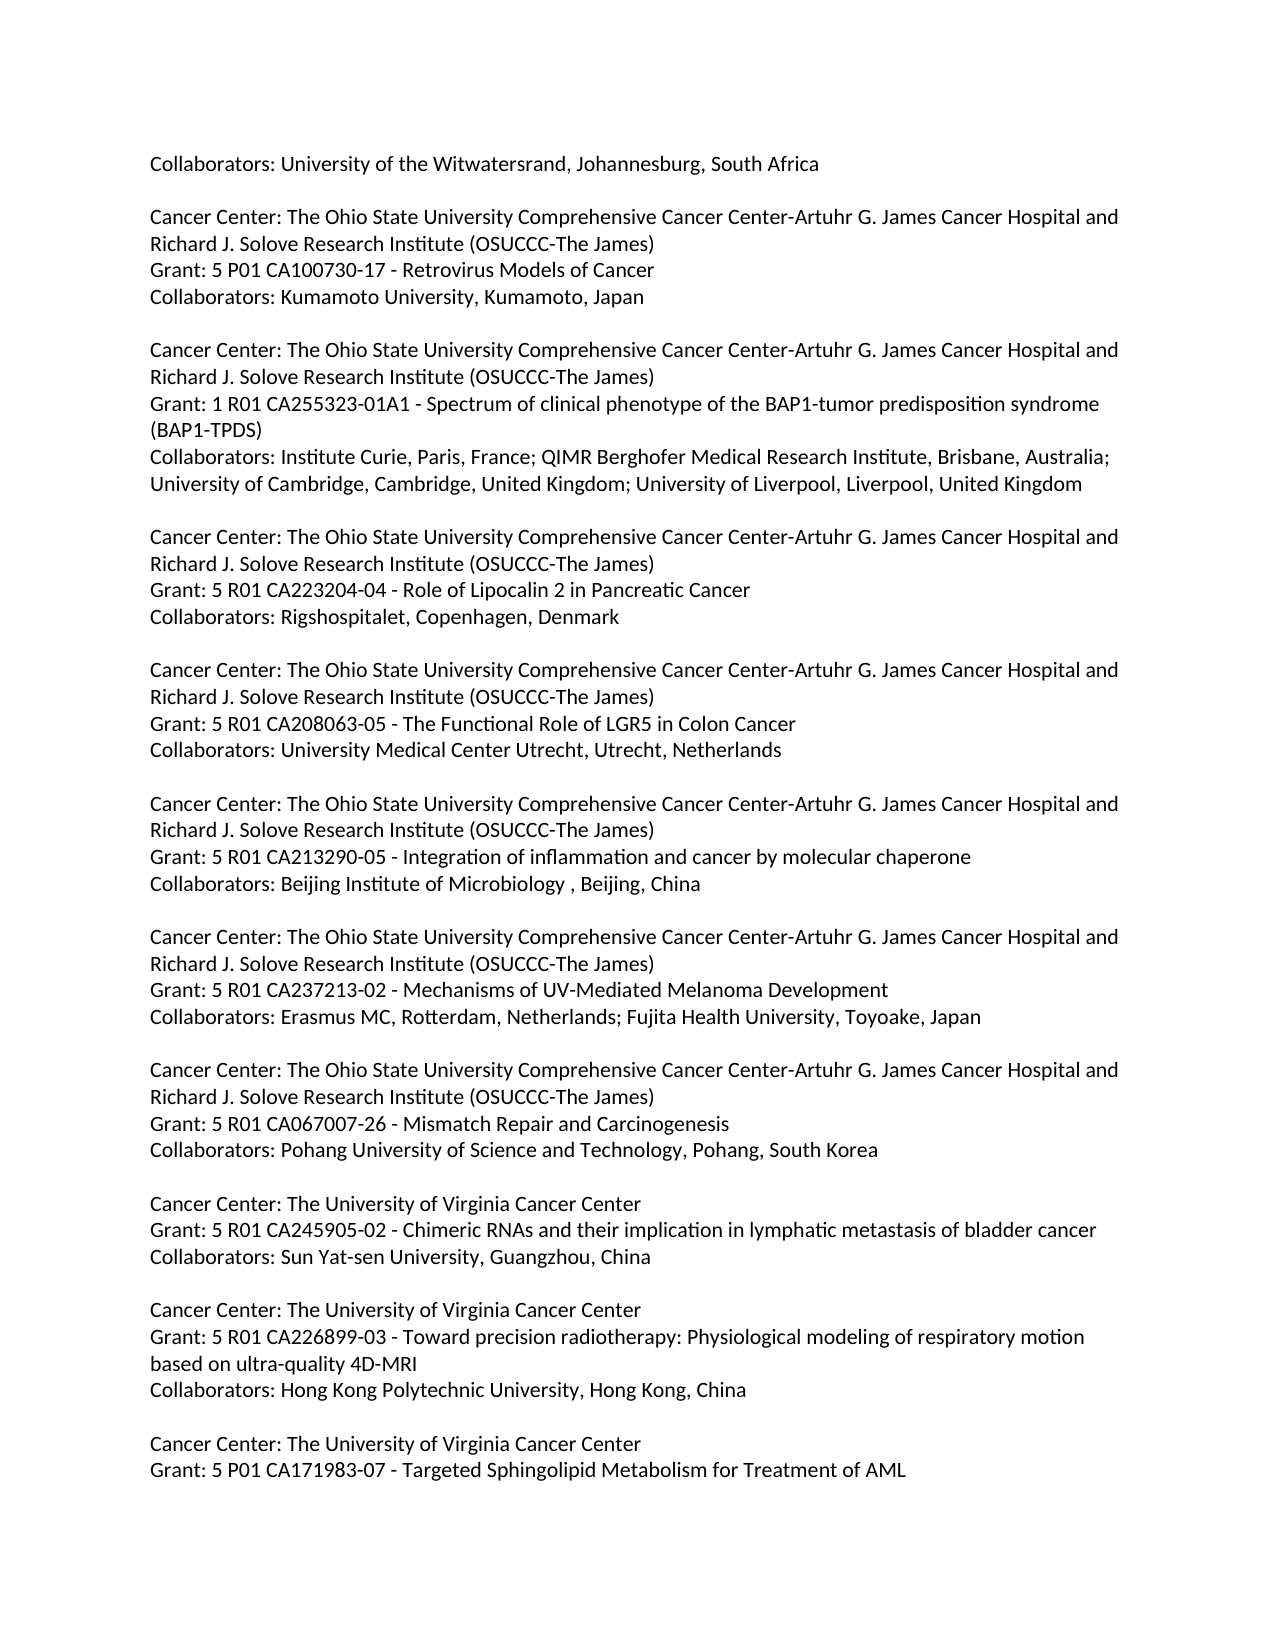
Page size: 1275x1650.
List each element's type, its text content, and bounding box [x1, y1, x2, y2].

text Grant: 5 R01 CA213290-05 - Integration of inflammation and cancer by molecular chaperone [150, 843, 1125, 870]
text Cancer Center: The Ohio State University Comprehensive Cancer Center-Artuhr G. James Cancer Hospital and Richard J. Solove Research Institute (OSUCCC-The James) [150, 337, 1125, 390]
text Cancer Center: The University of Virginia Cancer Center [150, 1190, 1125, 1217]
text Collaborators: Sun Yat-sen University, Guangzhou, China [150, 1243, 1125, 1270]
text Collaborators: University of the Witwatersrand, Johannesburg, South Africa [150, 150, 1125, 177]
text Grant: 5 R01 CA067007-26 - Mismatch Repair and Carcinogenesis [150, 1110, 1125, 1137]
text Collaborators: Kumamoto University, Kumamoto, Japan [150, 283, 1125, 310]
text Grant: 5 R01 CA223204-04 - Role of Lipocalin 2 in Pancreatic Cancer [150, 577, 1125, 603]
text Collaborators: Rigshospitalet, Copenhagen, Denmark [150, 603, 1125, 630]
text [150, 1430, 1125, 1457]
text Cancer Center: The Ohio State University Comprehensive Cancer Center-Artuhr G. James Cancer Hospital and Richard J. Solove Research Institute (OSUCCC-The James) [150, 523, 1125, 577]
text Cancer Center: The Ohio State University Comprehensive Cancer Center-Artuhr G. James Cancer Hospital and Richard J. Solove Research Institute (OSUCCC-The James) [150, 923, 1125, 977]
text Collaborators: Hong Kong Polytechnic University, Hong Kong, China [150, 1377, 1125, 1403]
text Cancer Center: The Ohio State University Comprehensive Cancer Center-Artuhr G. James Cancer Hospital and Richard J. Solove Research Institute (OSUCCC-The James) [150, 790, 1125, 843]
text Cancer Center: The Ohio State University Comprehensive Cancer Center-Artuhr G. James Cancer Hospital and Richard J. Solove Research Institute (OSUCCC-The James) [150, 657, 1125, 710]
text Collaborators: Pohang University of Science and Technology, Pohang, South Korea [150, 1137, 1125, 1163]
text Grant: 1 R01 CA255323-01A1 - Spectrum of clinical phenotype of the BAP1-tumor predisposition syndrome (BAP1-TPDS) [150, 390, 1125, 443]
text Grant: 5 P01 CA100730-17 - Retrovirus Models of Cancer [150, 257, 1125, 283]
text Collaborators: Institute Curie, Paris, France; QIMR Berghofer Medical Research Institute, Brisbane, Australia; University of Cambridge, Cambridge, United Kingdom; University of Liverpool, Liverpool, United Kingdom [150, 443, 1125, 497]
text Grant: 5 P01 CA171983-07 - Targeted Sphingolipid Metabolism for Treatment of AML [150, 1457, 1125, 1483]
text Collaborators: Beijing Institute of Microbiology , Beijing, China [150, 870, 1125, 897]
text Collaborators: Erasmus MC, Rotterdam, Netherlands; Fujita Health University, Toyoake, Japan [150, 1003, 1125, 1030]
text Grant: 5 R01 CA245905-02 - Chimeric RNAs and their implication in lymphatic metastasis of bladder cancer [150, 1217, 1125, 1243]
text Cancer Center: The Ohio State University Comprehensive Cancer Center-Artuhr G. James Cancer Hospital and Richard J. Solove Research Institute (OSUCCC-The James) [150, 1057, 1125, 1110]
text Cancer Center: The University of Virginia Cancer Center [150, 1297, 1125, 1323]
text Grant: 5 R01 CA226899-03 - Toward precision radiotherapy: Physiological modeling of respiratory motion based on ultra-quality 4D-MRI [150, 1323, 1125, 1377]
text Grant: 5 R01 CA237213-02 - Mechanisms of UV-Mediated Melanoma Development [150, 977, 1125, 1003]
text Cancer Center: The Ohio State University Comprehensive Cancer Center-Artuhr G. James Cancer Hospital and Richard J. Solove Research Institute (OSUCCC-The James) [150, 203, 1125, 257]
text Collaborators: University Medical Center Utrecht, Utrecht, Netherlands [150, 737, 1125, 763]
text Grant: 5 R01 CA208063-05 - The Functional Role of LGR5 in Colon Cancer [150, 710, 1125, 737]
